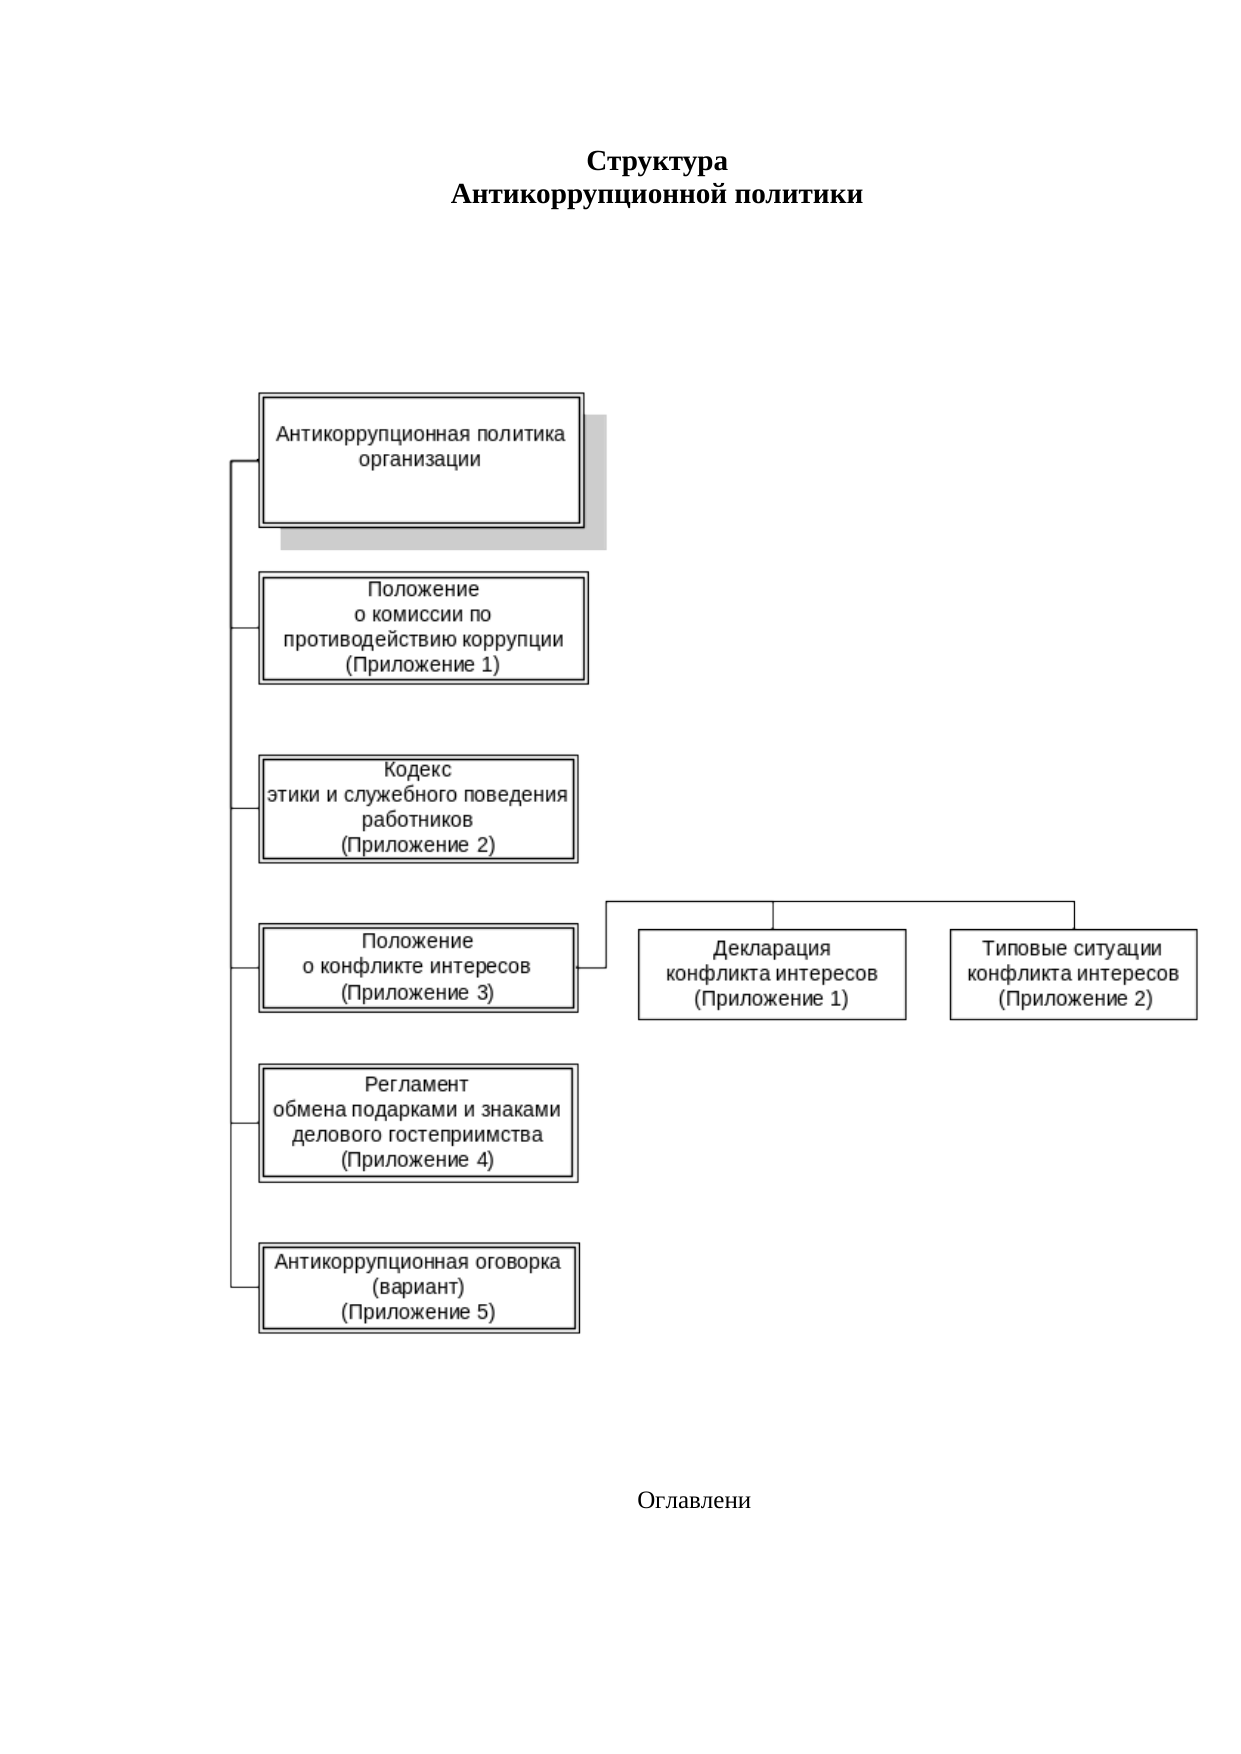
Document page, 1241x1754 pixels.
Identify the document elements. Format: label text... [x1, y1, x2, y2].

text Структура Антикоррупционной политики [192, 143, 1122, 210]
